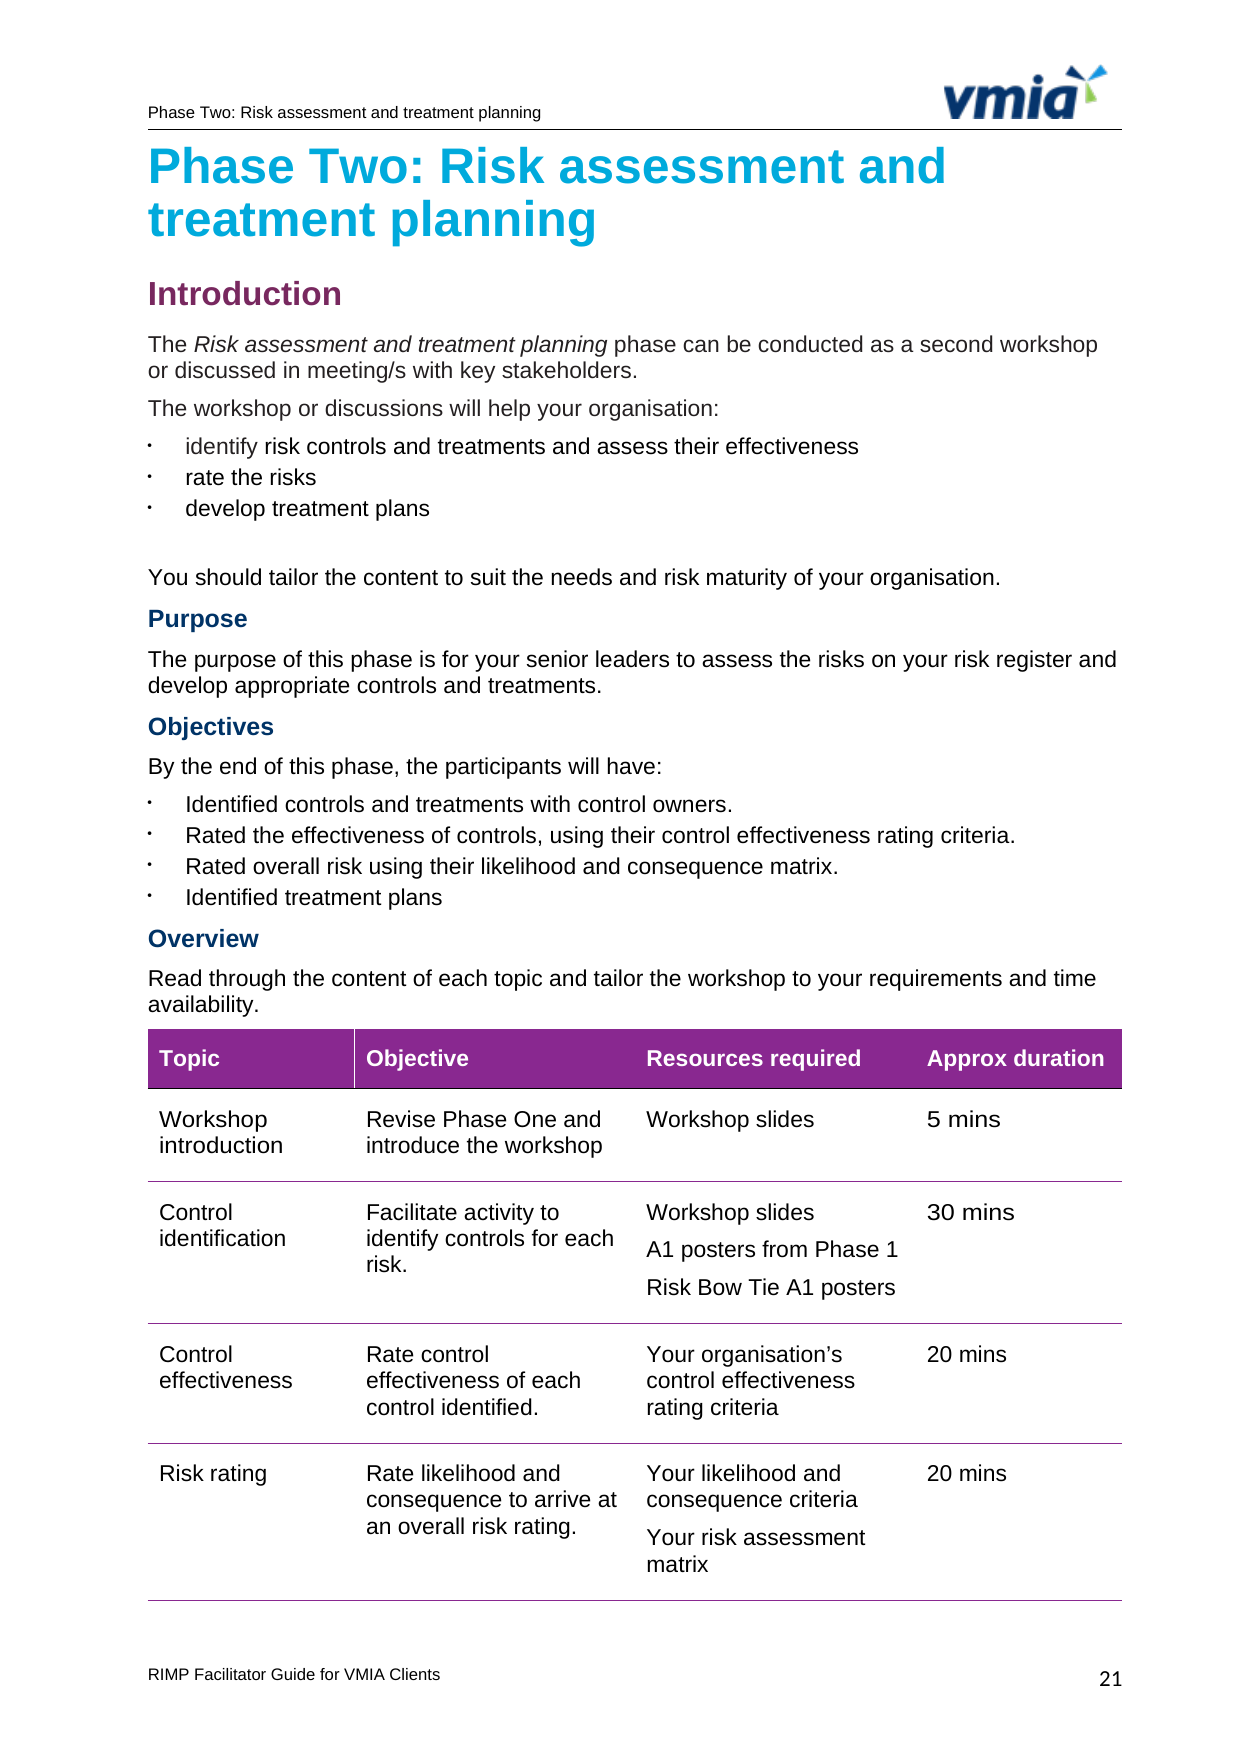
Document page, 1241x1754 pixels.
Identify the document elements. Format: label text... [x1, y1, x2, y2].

table_cell Workshop introduction [148, 1089, 354, 1181]
text The purpose of this phase is for your senior leaders to assess the risks on your risk register and develop appropriate controls and treatments. [148, 646, 1122, 698]
table_header Topic [148, 1029, 354, 1088]
text You should tailor the content to suit the needs and risk maturity of your organisation. [148, 564, 1122, 591]
table_cell Facilitate activity to identify controls for each risk. [355, 1182, 635, 1323]
table_cell 20 mins [915, 1324, 1122, 1443]
table_header Approx duration [915, 1029, 1122, 1088]
table_cell Rate control effectiveness of each control identified. [355, 1324, 635, 1443]
table_header Objective [355, 1029, 635, 1088]
text Read through the content of each topic and tailor the workshop to your requirements and time availability. [148, 965, 1122, 1017]
table_cell Control effectiveness [148, 1324, 354, 1443]
table_cell Your organisation’s control effectiveness rating criteria [635, 1324, 915, 1443]
text By the end of this phase, the participants will have: [148, 753, 1122, 779]
subtitle Phase Two: Risk assessment and treatment planning [148, 141, 1122, 247]
subtitle Overview [148, 923, 1122, 952]
picture [943, 64, 1108, 119]
subtitle Introduction [148, 274, 1122, 312]
list Rated the effectiveness of controls, using their control effectiveness rating criteria. [148, 822, 1122, 848]
text The Risk assessment and treatment planning phase can be conducted as a second workshop or discussed in meeting/s with key stakeholders. [148, 331, 1122, 384]
list Rated overall risk using their likelihood and consequence matrix. [148, 853, 1122, 879]
list rate the risks [148, 464, 1122, 490]
list Identified treatment plans [148, 884, 1122, 910]
list identify risk controls and treatments and assess their effectiveness [148, 433, 1122, 459]
subtitle Purpose [148, 604, 1122, 633]
list develop treatment plans [148, 495, 1122, 521]
table_header Resources required [635, 1029, 915, 1088]
table_cell Your likelihood and consequence criteria Your risk assessment matrix [635, 1444, 915, 1600]
table_cell Revise Phase One and introduce the workshop [355, 1089, 635, 1181]
table_cell Risk rating [148, 1444, 354, 1600]
list Identified controls and treatments with control owners. [148, 791, 1122, 817]
subtitle Objectives [148, 712, 1122, 741]
table_cell 30 mins [915, 1182, 1122, 1323]
table_cell Workshop slides [635, 1089, 915, 1181]
table_cell Rate likelihood and consequence to arrive at an overall risk rating. [355, 1444, 635, 1600]
text The workshop or discussions will help your organisation: [148, 395, 1122, 422]
table_cell 20 mins [915, 1444, 1122, 1600]
table_cell 5 mins [915, 1089, 1122, 1181]
table_cell Workshop slides A1 posters from Phase 1 Risk Bow Tie A1 posters [635, 1182, 915, 1323]
table_cell Control identification [148, 1182, 354, 1323]
